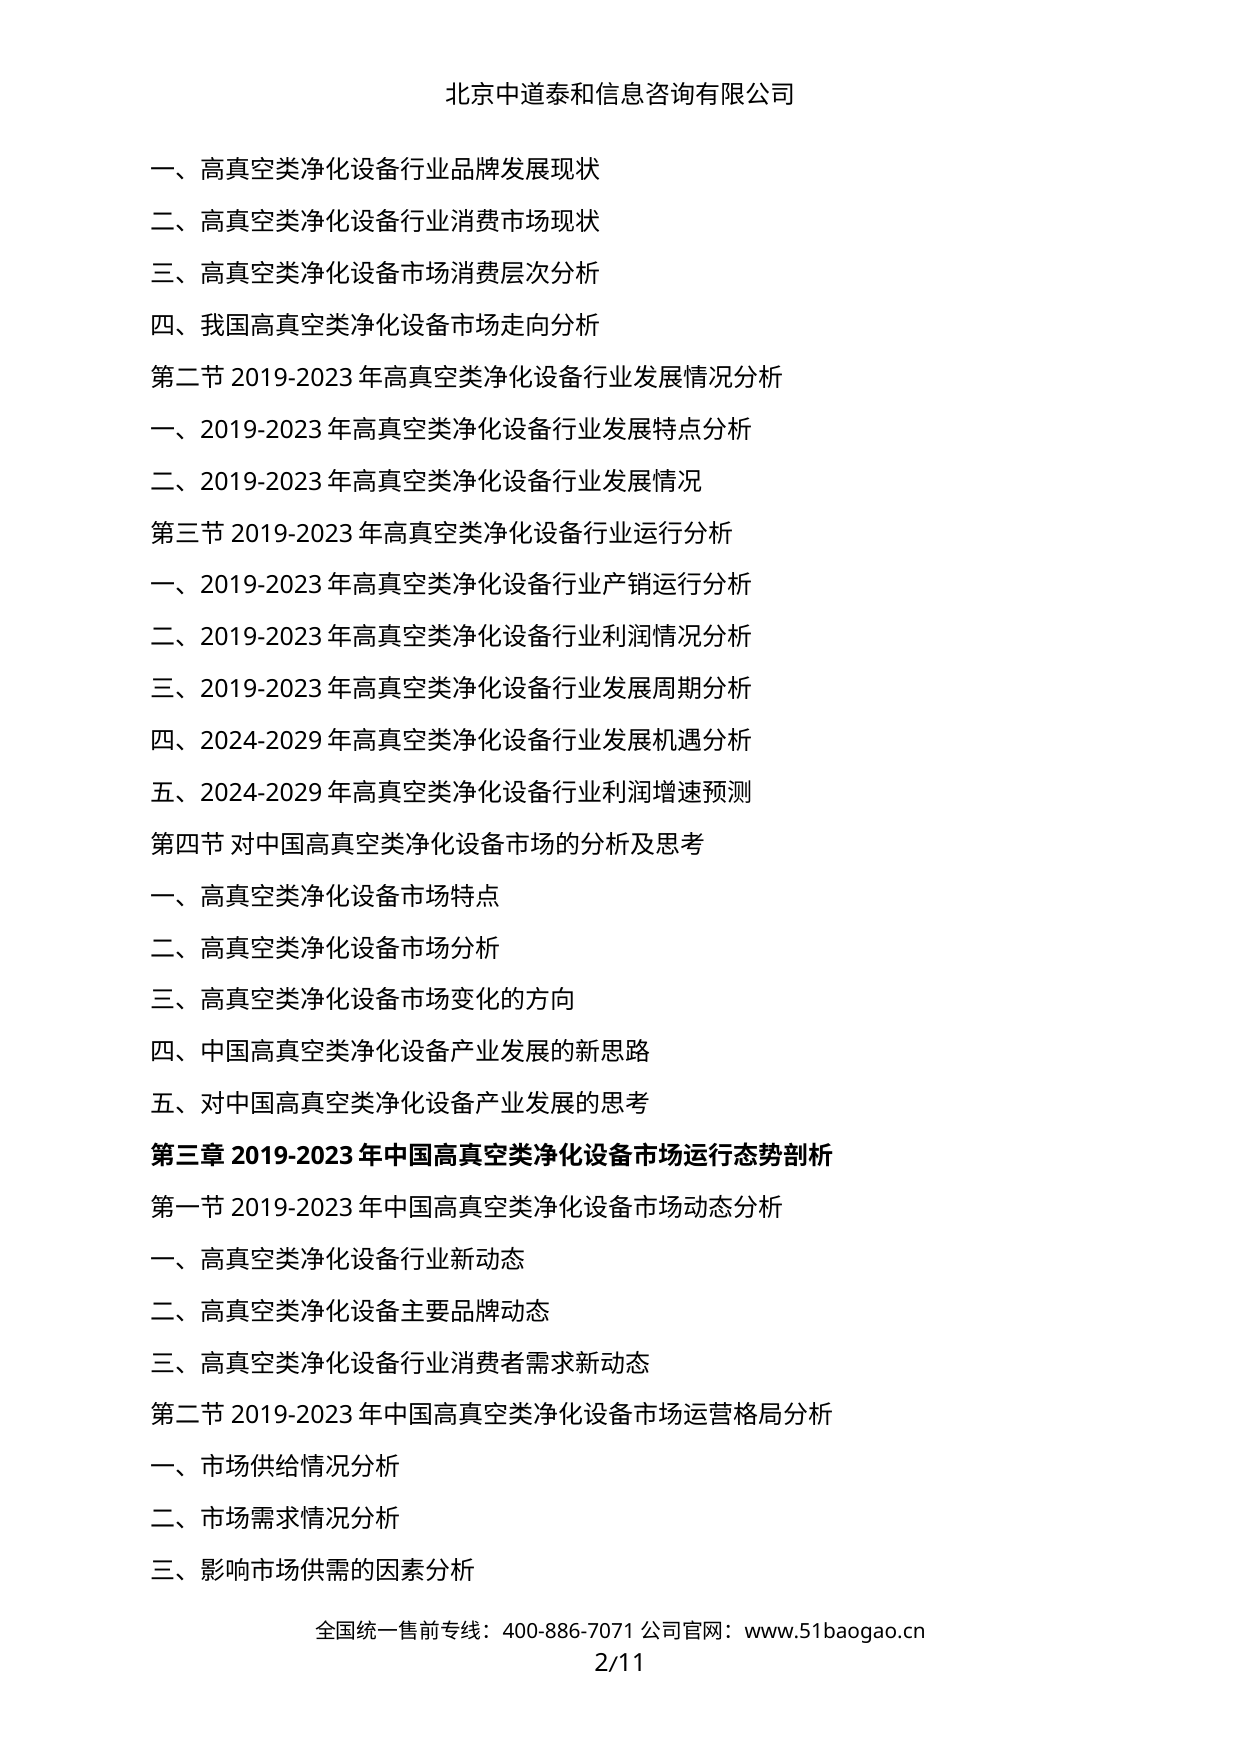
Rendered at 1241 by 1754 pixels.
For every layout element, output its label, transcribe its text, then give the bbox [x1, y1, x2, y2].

text 第二节 2019-2023年高真空类净化设备行业发展情况分析 [150, 357, 1090, 394]
text 三、2019-2023年高真空类净化设备行业发展周期分析 [150, 669, 1090, 705]
text 一、高真空类净化设备市场特点 [150, 876, 1090, 912]
text 第一节 2019-2023年中国高真空类净化设备市场动态分析 [150, 1187, 1090, 1224]
text 五、对中国高真空类净化设备产业发展的思考 [150, 1084, 1090, 1120]
text 五、2024-2029年高真空类净化设备行业利润增速预测 [150, 772, 1090, 809]
text 三、高真空类净化设备市场消费层次分析 [150, 254, 1090, 290]
text 三、影响市场供需的因素分析 [150, 1551, 1090, 1587]
text 二、市场需求情况分析 [150, 1499, 1090, 1535]
text 一、高真空类净化设备行业新动态 [150, 1239, 1090, 1276]
text 一、市场供给情况分析 [150, 1447, 1090, 1483]
text 四、我国高真空类净化设备市场走向分析 [150, 306, 1090, 342]
text 二、高真空类净化设备行业消费市场现状 [150, 202, 1090, 238]
text 二、高真空类净化设备市场分析 [150, 928, 1090, 964]
text 一、2019-2023年高真空类净化设备行业发展特点分析 [150, 409, 1090, 446]
text 一、高真空类净化设备行业品牌发展现状 [150, 150, 1090, 186]
text 三、高真空类净化设备行业消费者需求新动态 [150, 1343, 1090, 1379]
text 二、高真空类净化设备主要品牌动态 [150, 1291, 1090, 1327]
text 四、2024-2029年高真空类净化设备行业发展机遇分析 [150, 721, 1090, 757]
text 第三章 2019-2023年中国高真空类净化设备市场运行态势剖析 [150, 1136, 1090, 1172]
text 一、2019-2023年高真空类净化设备行业产销运行分析 [150, 565, 1090, 601]
text 二、2019-2023年高真空类净化设备行业利润情况分析 [150, 617, 1090, 653]
text 第三节 2019-2023年高真空类净化设备行业运行分析 [150, 513, 1090, 549]
text 四、中国高真空类净化设备产业发展的新思路 [150, 1032, 1090, 1068]
text 第四节 对中国高真空类净化设备市场的分析及思考 [150, 824, 1090, 861]
text 二、2019-2023年高真空类净化设备行业发展情况 [150, 461, 1090, 497]
text 第二节 2019-2023年中国高真空类净化设备市场运营格局分析 [150, 1395, 1090, 1431]
text 三、高真空类净化设备市场变化的方向 [150, 980, 1090, 1016]
